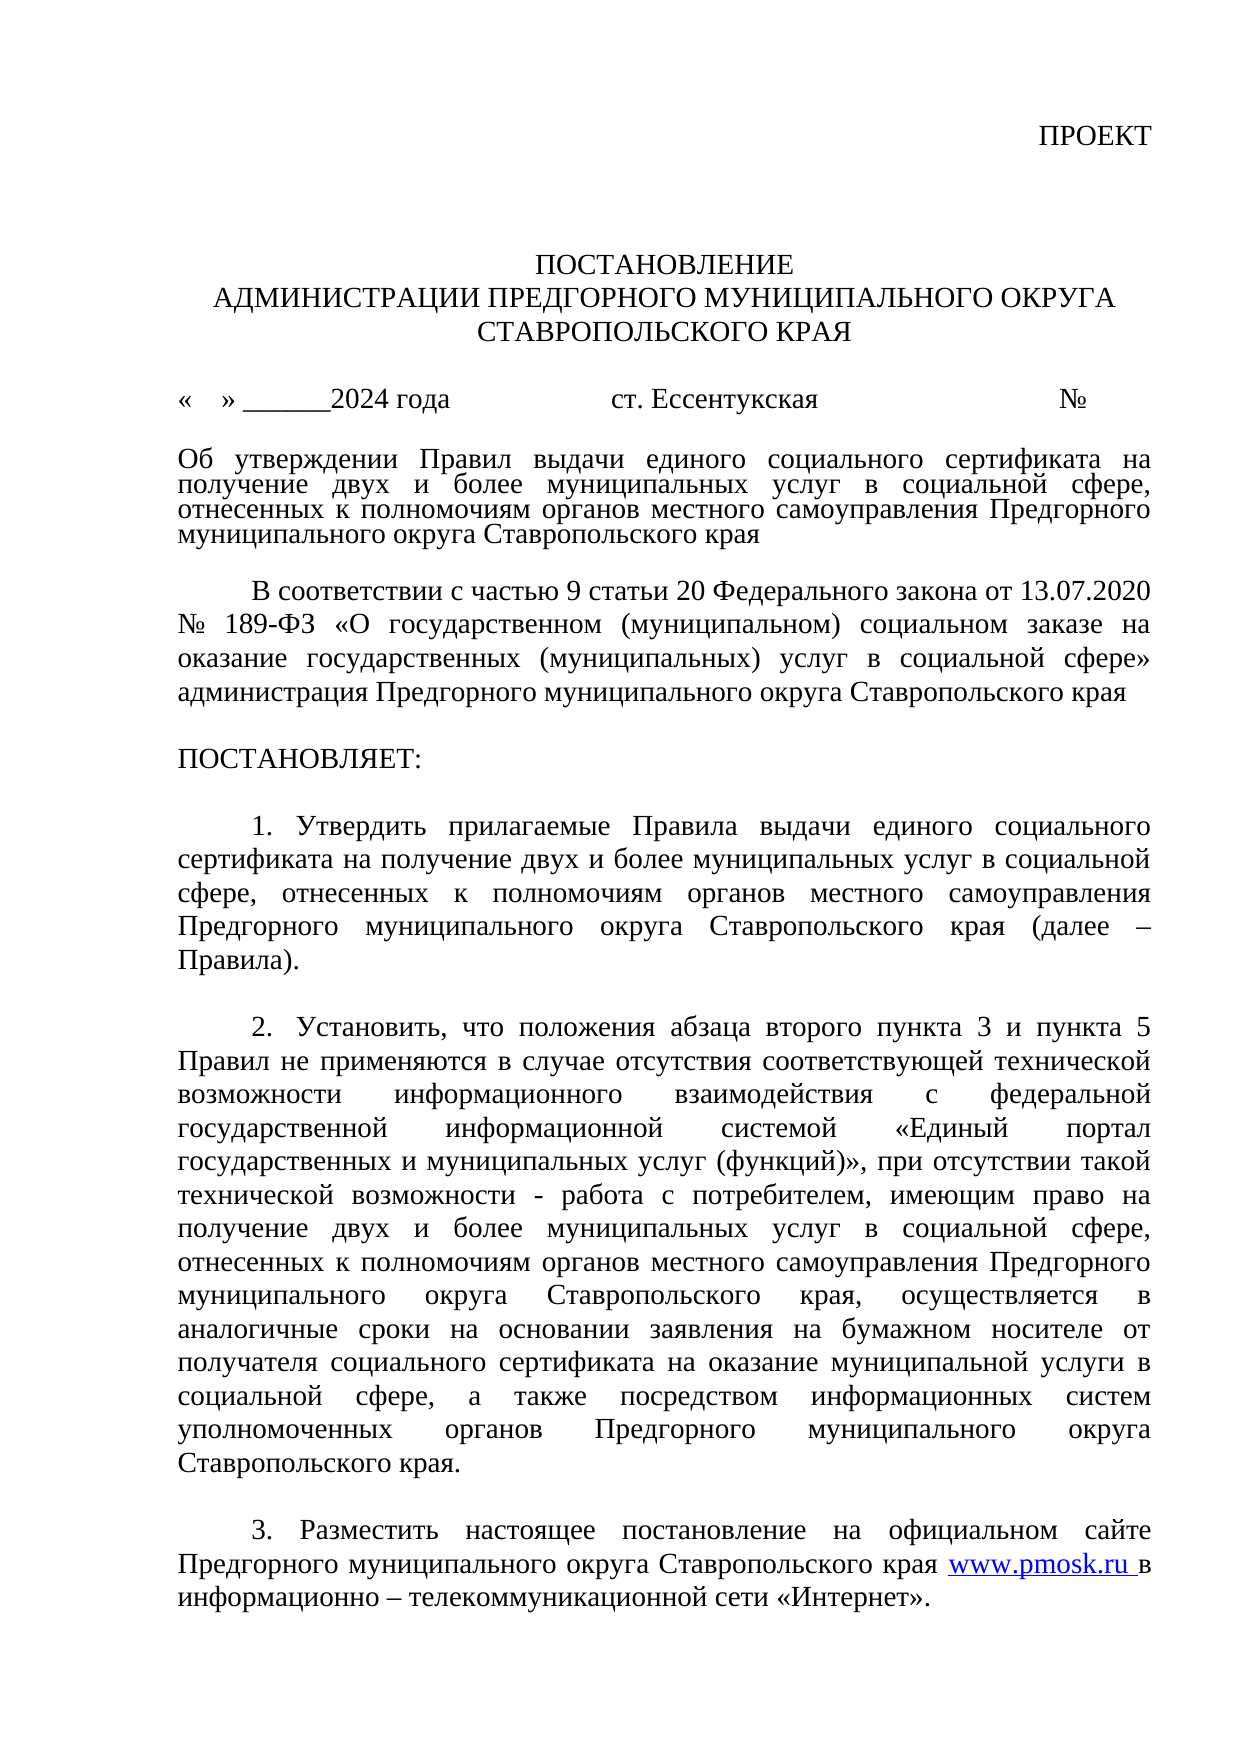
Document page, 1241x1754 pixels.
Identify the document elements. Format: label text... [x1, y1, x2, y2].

list Утвердить прилагаемые Правила выдачи единого социального сертификата на получение двух и более муниципальных услуг в социальной сфере, отнесенных к полномочиям органов местного самоуправления Предгорного муниципального округа Ставропольского края (далее – Правила). [177, 808, 1152, 976]
text ПРОЕКТ [177, 118, 1152, 152]
text Об утверждении Правил выдачи единого социального сертификата на получение двух и более муниципальных услуг в социальной сфере, отнесенных к полномочиям органов местного самоуправления Предгорного муниципального округа Ставропольского края [177, 448, 1152, 548]
list Установить, что положения абзаца второго пункта 3 и пункта 5 Правил не применяются в случае отсутствия соответствующей технической возможности информационного взаимодействия с федеральной государственной информационной системой «Единый портал государственных и муниципальных услуг (функций)», при отсутствии такой технической возможности - работа с потребителем, имеющим право на получение двух и более муниципальных услуг в социальной сфере, отнесенных к полномочиям органов местного самоуправления Предгорного муниципального округа Ставропольского края, осуществляется в аналогичные сроки на основании заявления на бумажном носителе от получателя социального сертификата на оказание муниципальной услуги в социальной сфере, а также посредством информационных систем уполномоченных органов Предгорного муниципального округа Ставропольского края. [177, 1009, 1152, 1479]
text АДМИНИСТРАЦИИ ПРЕДГОРНОГО МУНИЦИПАЛЬНОГО ОКРУГА [177, 280, 1152, 314]
text ПОСТАНОВЛЕНИЕ [177, 247, 1152, 280]
text СТАВРОПОЛЬСКОГО КРАЯ [177, 314, 1152, 347]
text ПОСТАНОВЛЯЕТ: [177, 741, 1152, 774]
text 3. Разместить настоящее постановление на официальном сайте Предгорного муниципального округа Ставропольского края www.pmosk.ru в информационно – телекоммуникационной сети «Интернет». [177, 1512, 1152, 1613]
text В соответствии с частью 9 статьи 20 Федерального закона от 13.07.2020 № 189-ФЗ «О государственном (муниципальном) социальном заказе на оказание государственных (муниципальных) услуг в социальной сфере» администрация Предгорного муниципального округа Ставропольского края [177, 573, 1152, 707]
text « » ______2024 года ст. Ессентукская № [177, 381, 1152, 414]
